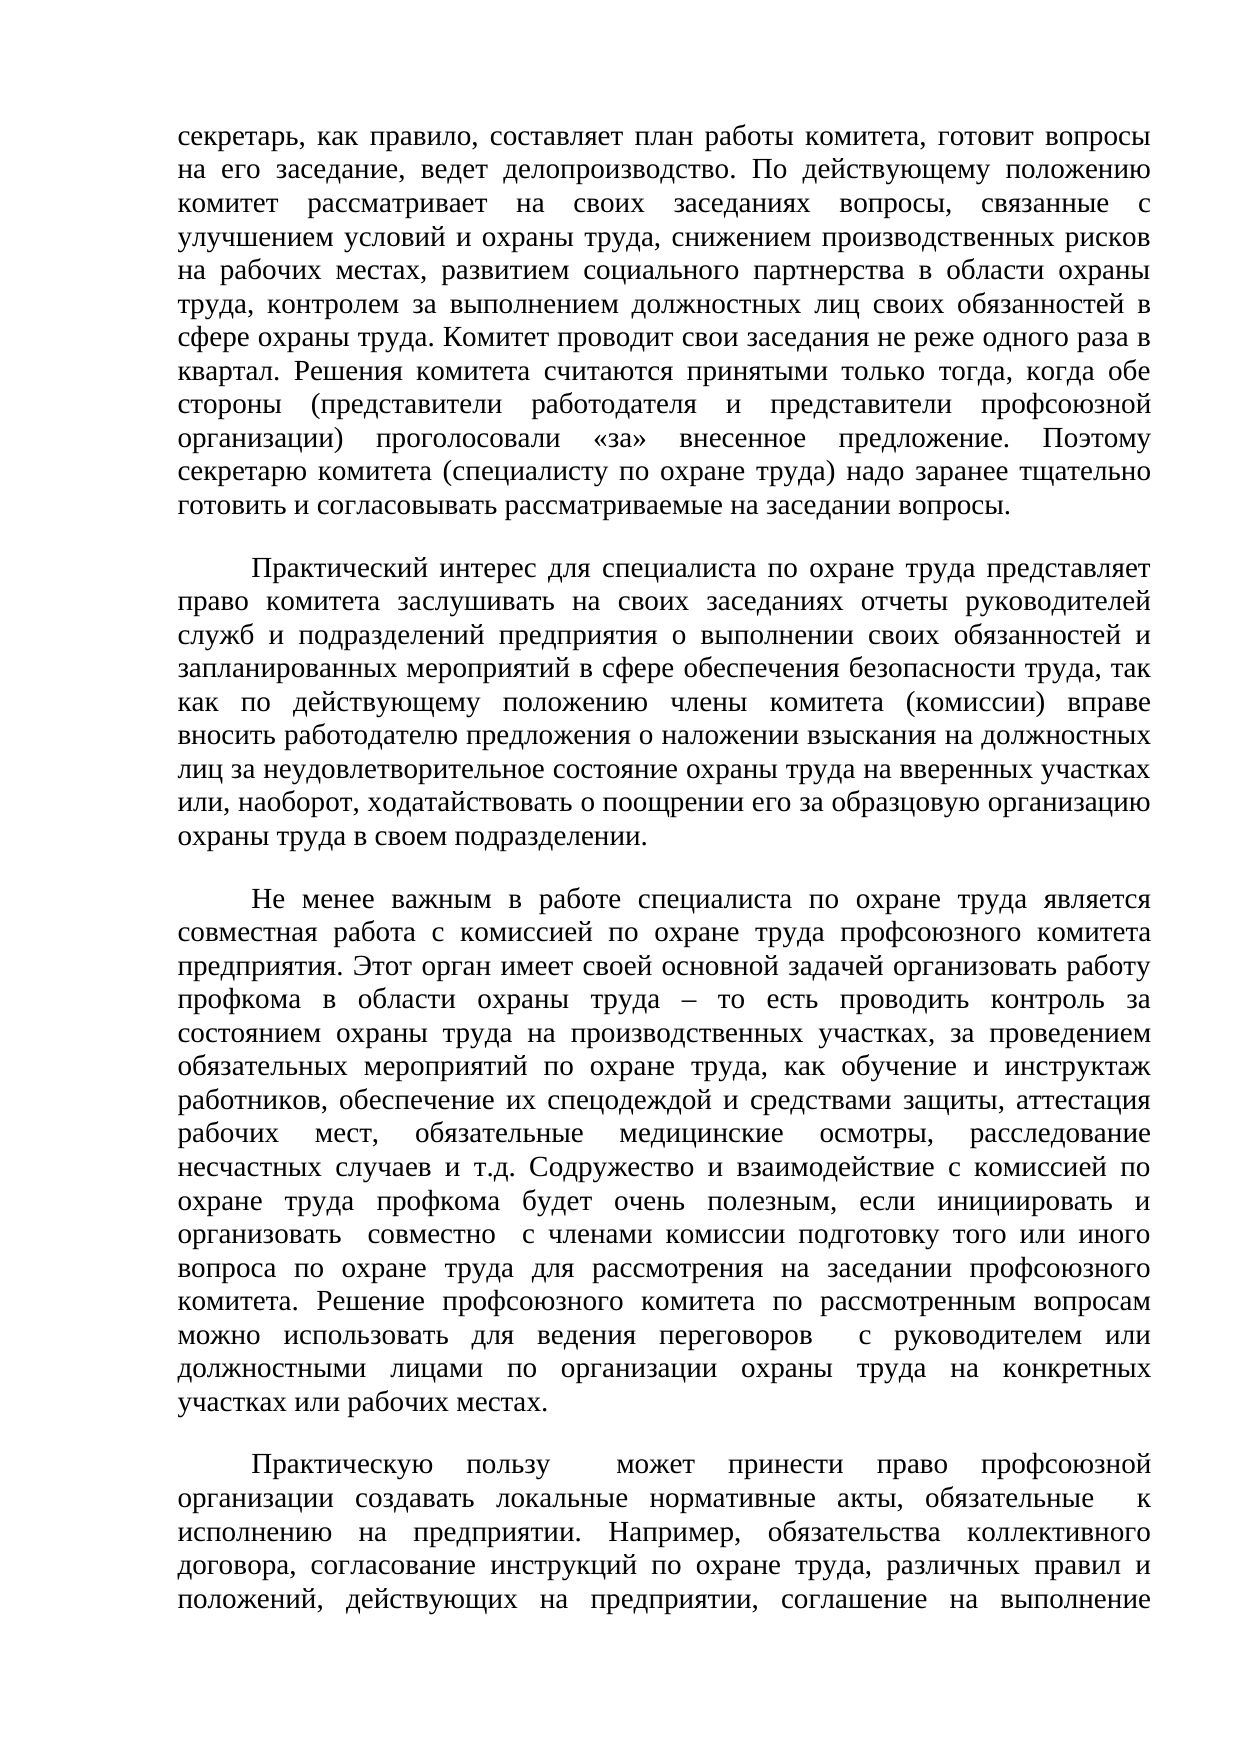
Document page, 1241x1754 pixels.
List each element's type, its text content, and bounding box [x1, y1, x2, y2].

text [177, 1447, 1152, 1614]
text Не менее важным в работе специалиста по охране труда является совместная работа с комиссией по охране труда профсоюзного комитета предприятия. Этот орган имеет своей основной задачей организовать работу профкома в области охраны труда – то есть проводить контроль за состоянием охраны труда на производственных участках, за проведением обязательных мероприятий по охране труда, как обучение и инструктаж работников, обеспечение их спецодеждой и средствами защиты, аттестация рабочих мест, обязательные медицинские осмотры, расследование несчастных случаев и т.д. Содружество и взаимодействие с комиссией по охране труда профкома будет очень полезным, если инициировать и организовать совместно с членами комиссии подготовку того или иного вопроса по охране труда для рассмотрения на заседании профсоюзного комитета. Решение профсоюзного комитета по рассмотренным вопросам можно использовать для ведения переговоров с руководителем или должностными лицами по организации охраны труда на конкретных участках или рабочих местах. [177, 881, 1152, 1417]
text Практический интерес для специалиста по охране труда представляет право комитета заслушивать на своих заседаниях отчеты руководителей служб и подразделений предприятия о выполнении своих обязанностей и запланированных мероприятий в сфере обеспечения безопасности труда, так как по действующему положению члены комитета (комиссии) вправе вносить работодателю предложения о наложении взыскания на должностных лиц за неудовлетворительное состояние охраны труда на вверенных участках или, наоборот, ходатайствовать о поощрении его за образцовую организацию охраны труда в своем подразделении. [177, 550, 1152, 852]
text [177, 118, 1152, 521]
